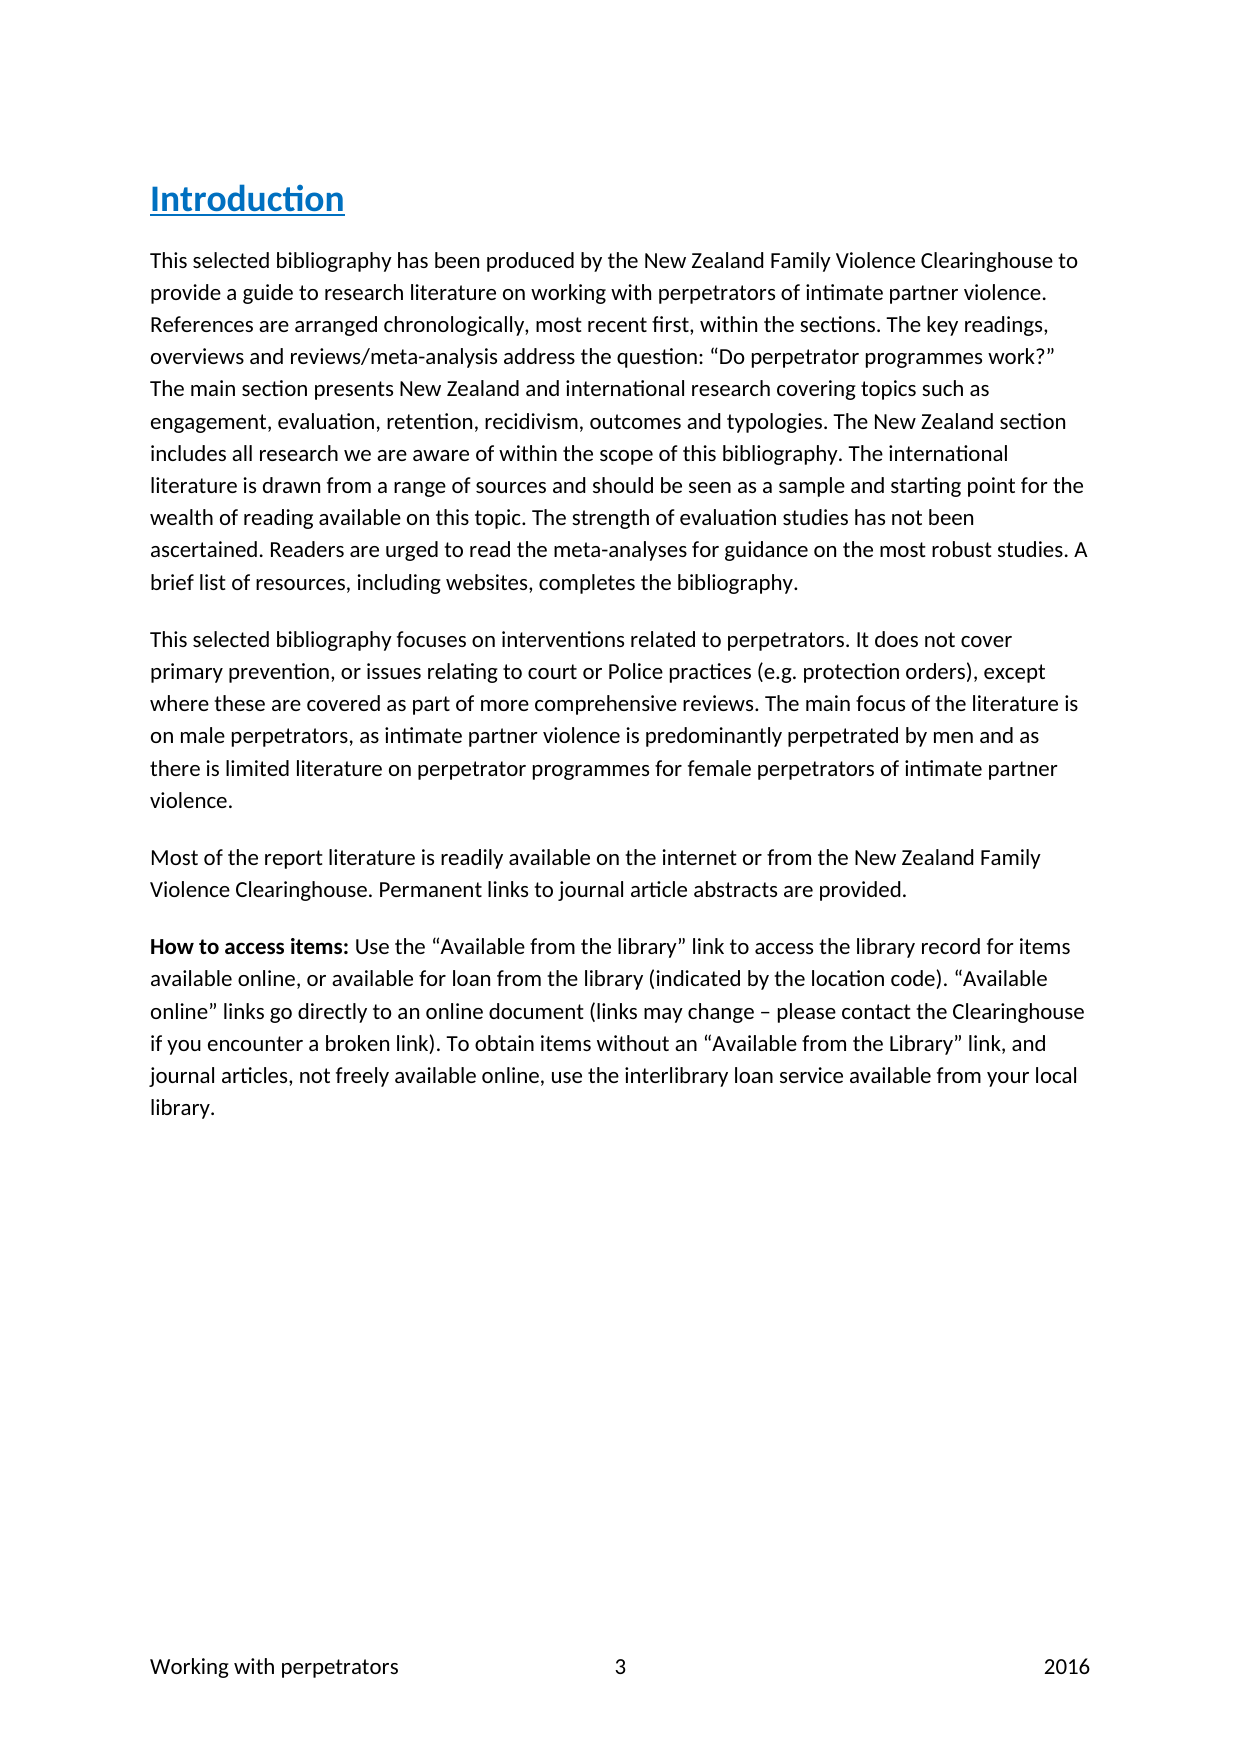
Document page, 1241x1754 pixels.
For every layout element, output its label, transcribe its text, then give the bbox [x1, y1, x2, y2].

text How to access items: Use the “Available from the library” link to access the library record for items available online, or available for loan from the library (indicated by the location code). “Available online” links go directly to an online document (links may change – please contact the Clearinghouse if you encounter a broken link). To obtain items without an “Available from the Library” link, and journal articles, not freely available online, use the interlibrary loan service available from your local library. [150, 932, 1090, 1121]
text This selected bibliography focuses on interventions related to perpetrators. It does not cover primary prevention, or issues relating to court or Police practices (e.g. protection orders), except where these are covered as part of more comprehensive reviews. The main focus of the literature is on male perpetrators, as intimate partner violence is predominantly perpetrated by men and as there is limited literature on perpetrator programmes for female perpetrators of intimate partner violence. [150, 625, 1090, 814]
subtitle Introduction [150, 175, 1090, 221]
text Most of the report literature is readily available on the internet or from the New Zealand Family Violence Clearinghouse. Permanent links to journal article abstracts are provided. [150, 843, 1090, 903]
text This selected bibliography has been produced by the New Zealand Family Violence Clearinghouse to provide a guide to research literature on working with perpetrators of intimate partner violence. References are arranged chronologically, most recent first, within the sections. The key readings, overviews and reviews/meta-analysis address the question: “Do perpetrator programmes work?” The main section presents New Zealand and international research covering topics such as engagement, evaluation, retention, recidivism, outcomes and typologies. The New Zealand section includes all research we are aware of within the scope of this bibliography. The international literature is drawn from a range of sources and should be seen as a sample and starting point for the wealth of reading available on this topic. The strength of evaluation studies has not been ascertained. Readers are urged to read the meta-analyses for guidance on the most robust studies. A brief list of resources, including websites, completes the bibliography. [150, 246, 1090, 596]
